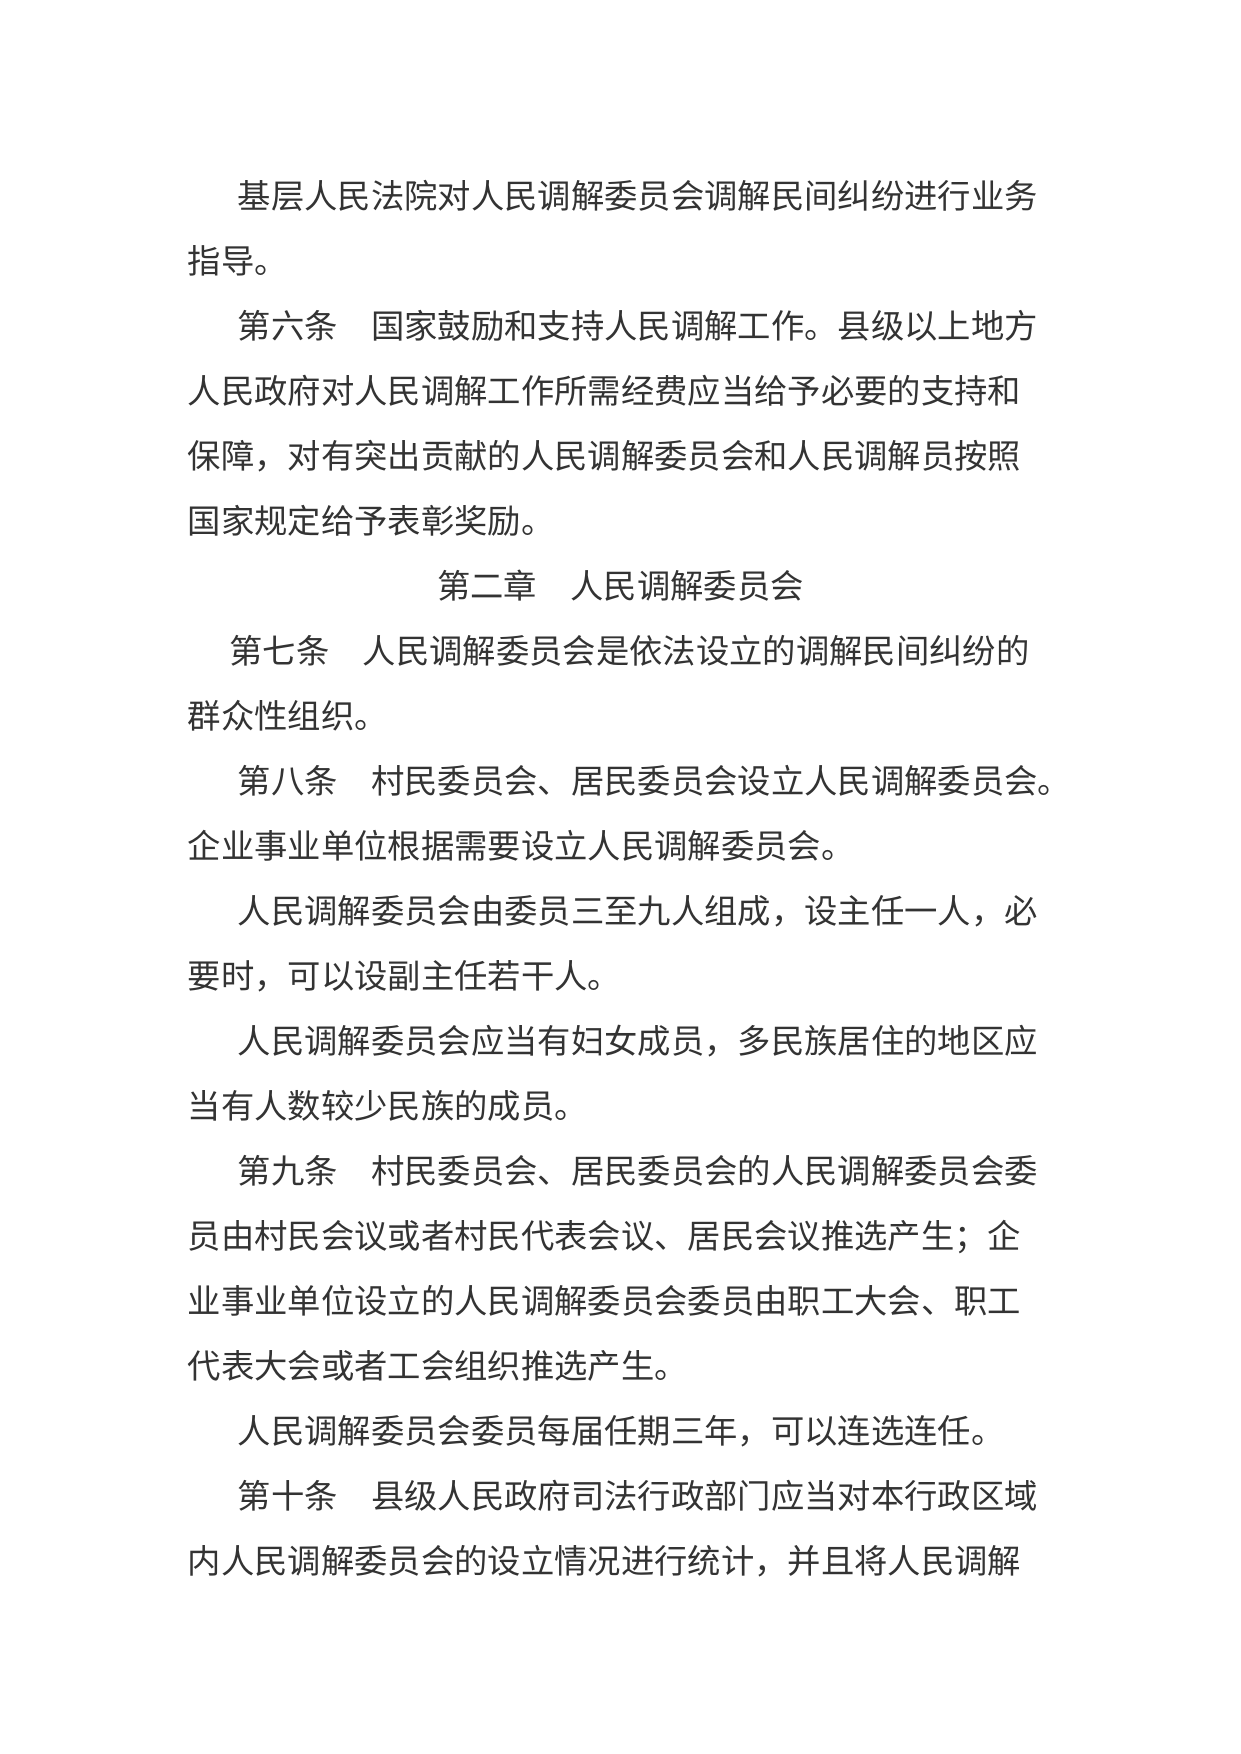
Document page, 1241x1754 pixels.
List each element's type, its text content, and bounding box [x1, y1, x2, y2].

text 人民调解委员会应当有妇女成员，多民族居住的地区应当有人数较少民族的成员。 [187, 1007, 1053, 1137]
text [187, 1462, 1053, 1592]
text 第六条 国家鼓励和支持人民调解工作。县级以上地方人民政府对人民调解工作所需经费应当给予必要的支持和保障，对有突出贡献的人民调解委员会和人民调解员按照国家规定给予表彰奖励。 [187, 292, 1053, 552]
text 第九条 村民委员会、居民委员会的人民调解委员会委员由村民会议或者村民代表会议、居民会议推选产生；企业事业单位设立的人民调解委员会委员由职工大会、职工代表大会或者工会组织推选产生。 [187, 1137, 1053, 1397]
text 人民调解委员会由委员三至九人组成，设主任一人，必要时，可以设副主任若干人。 [187, 877, 1053, 1007]
text 基层人民法院对人民调解委员会调解民间纠纷进行业务指导。 [187, 162, 1053, 292]
text 第七条 人民调解委员会是依法设立的调解民间纠纷的群众性组织。 [187, 617, 1053, 747]
text 第二章 人民调解委员会 [187, 552, 1053, 617]
text 第八条 村民委员会、居民委员会设立人民调解委员会。企业事业单位根据需要设立人民调解委员会。 [187, 747, 1053, 877]
text 人民调解委员会委员每届任期三年，可以连选连任。 [187, 1397, 1053, 1462]
